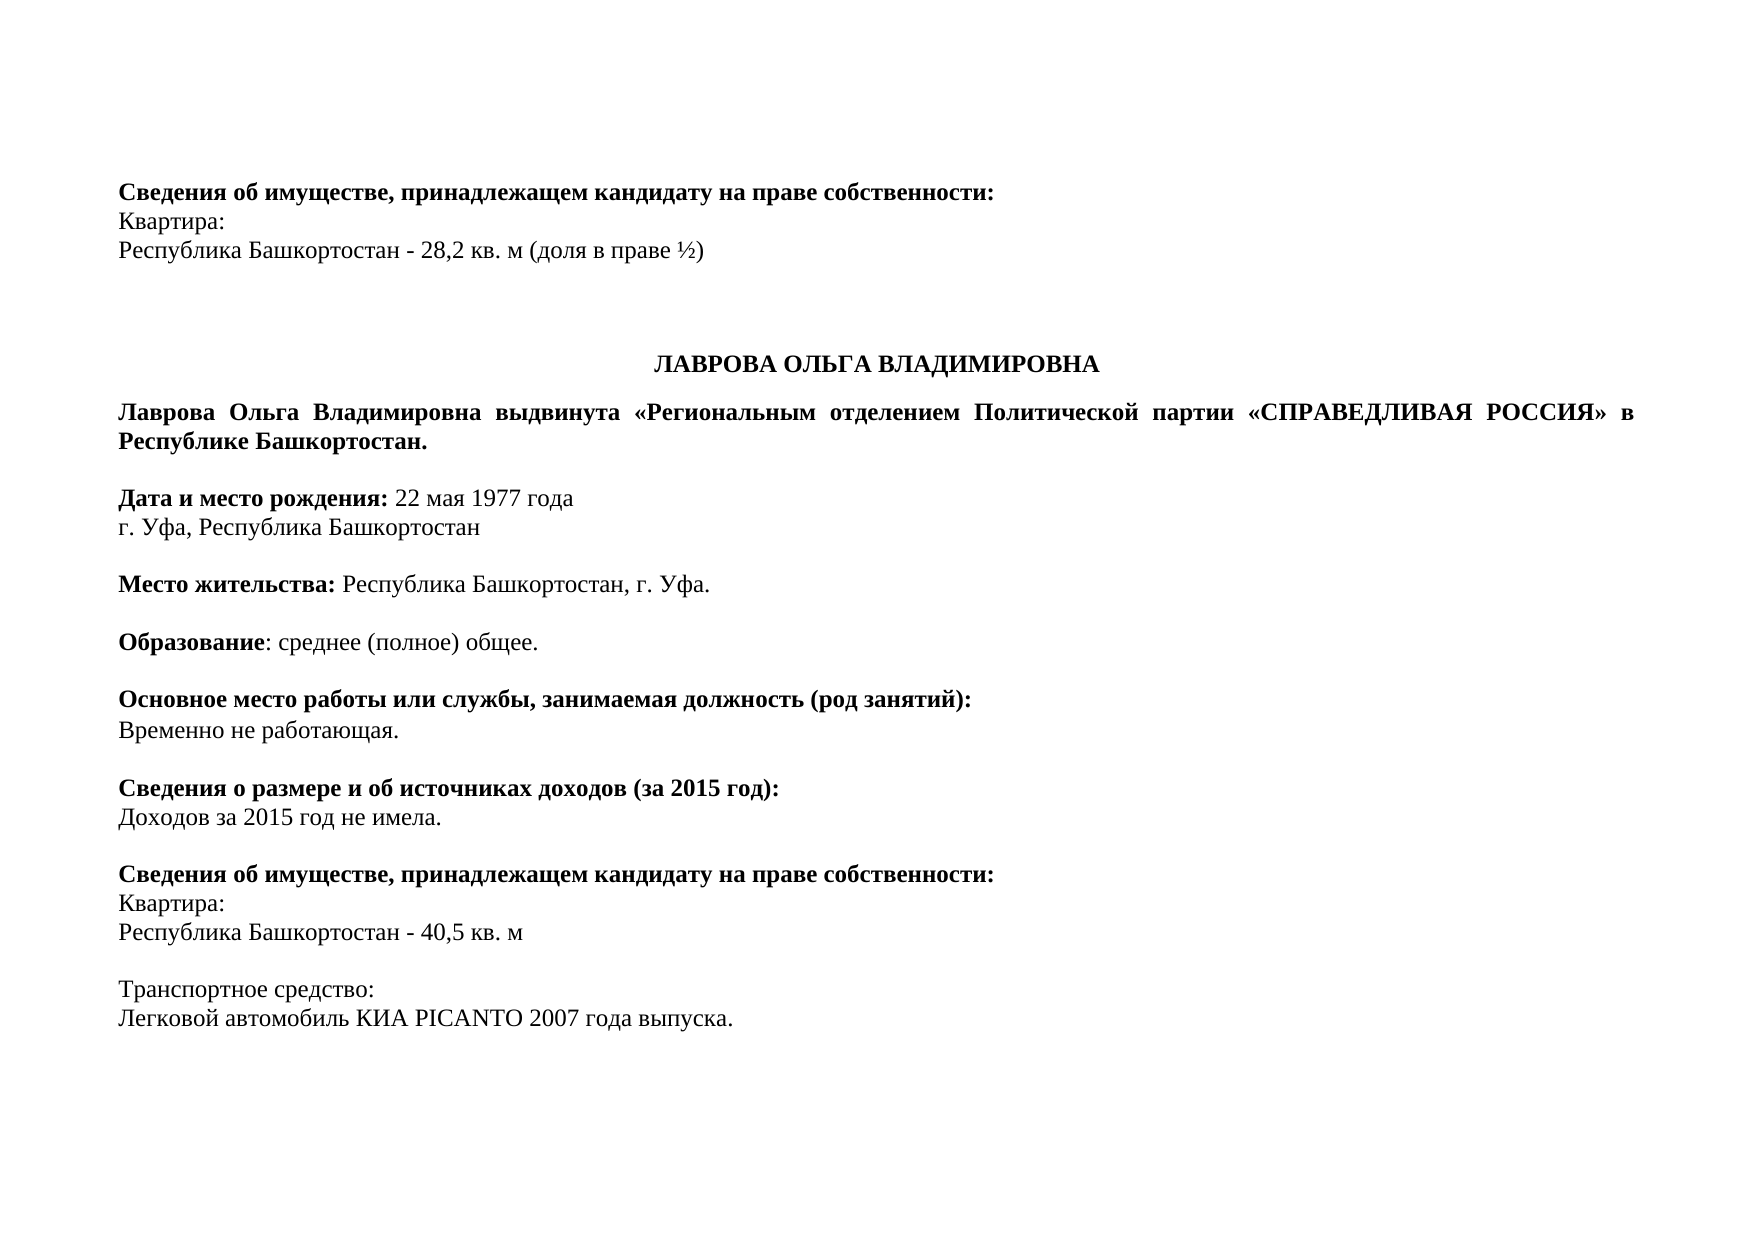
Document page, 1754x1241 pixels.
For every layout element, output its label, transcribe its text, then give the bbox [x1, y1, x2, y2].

text Республика Башкортостан - 40,5 кв. м [118, 917, 1636, 946]
text Транспортное средство: [118, 974, 1636, 1003]
text ЛАВРОВА ОЛЬГА ВЛАДИМИРОВНА [118, 349, 1636, 378]
text Временно не работающая. [118, 716, 1636, 744]
text Образование: среднее (полное) общее. [118, 627, 1636, 656]
text Сведения об имуществе, принадлежащем кандидату на праве собственности: [118, 859, 1636, 888]
text Квартира: [118, 888, 1636, 917]
text Основное место работы или службы, занимаемая должность (род занятий): [118, 684, 1636, 713]
text Доходов за 2015 год не имела. [118, 802, 1636, 831]
text Республика Башкортостан - 28,2 кв. м (доля в праве ½) [118, 235, 1636, 263]
text Легковой автомобиль КИА PICANTO 2007 года выпуска. [118, 1003, 1636, 1032]
text г. Уфа, Республика Башкортостан [118, 512, 1636, 541]
text Место жительства: Республика Башкортостан, г. Уфа. [118, 569, 1636, 598]
text Лаврова Ольга Владимировна выдвинута «Региональным отделением Политической партии «СПРАВЕДЛИВАЯ РОССИЯ» в Республике Башкортостан. [118, 397, 1636, 454]
text Дата и место рождения: 22 мая 1977 года [118, 483, 1636, 512]
text Сведения об имуществе, принадлежащем кандидату на праве собственности: [118, 177, 1636, 206]
text Сведения о размере и об источниках доходов (за 2015 год): [118, 773, 1636, 802]
text Квартира: [118, 206, 1636, 235]
